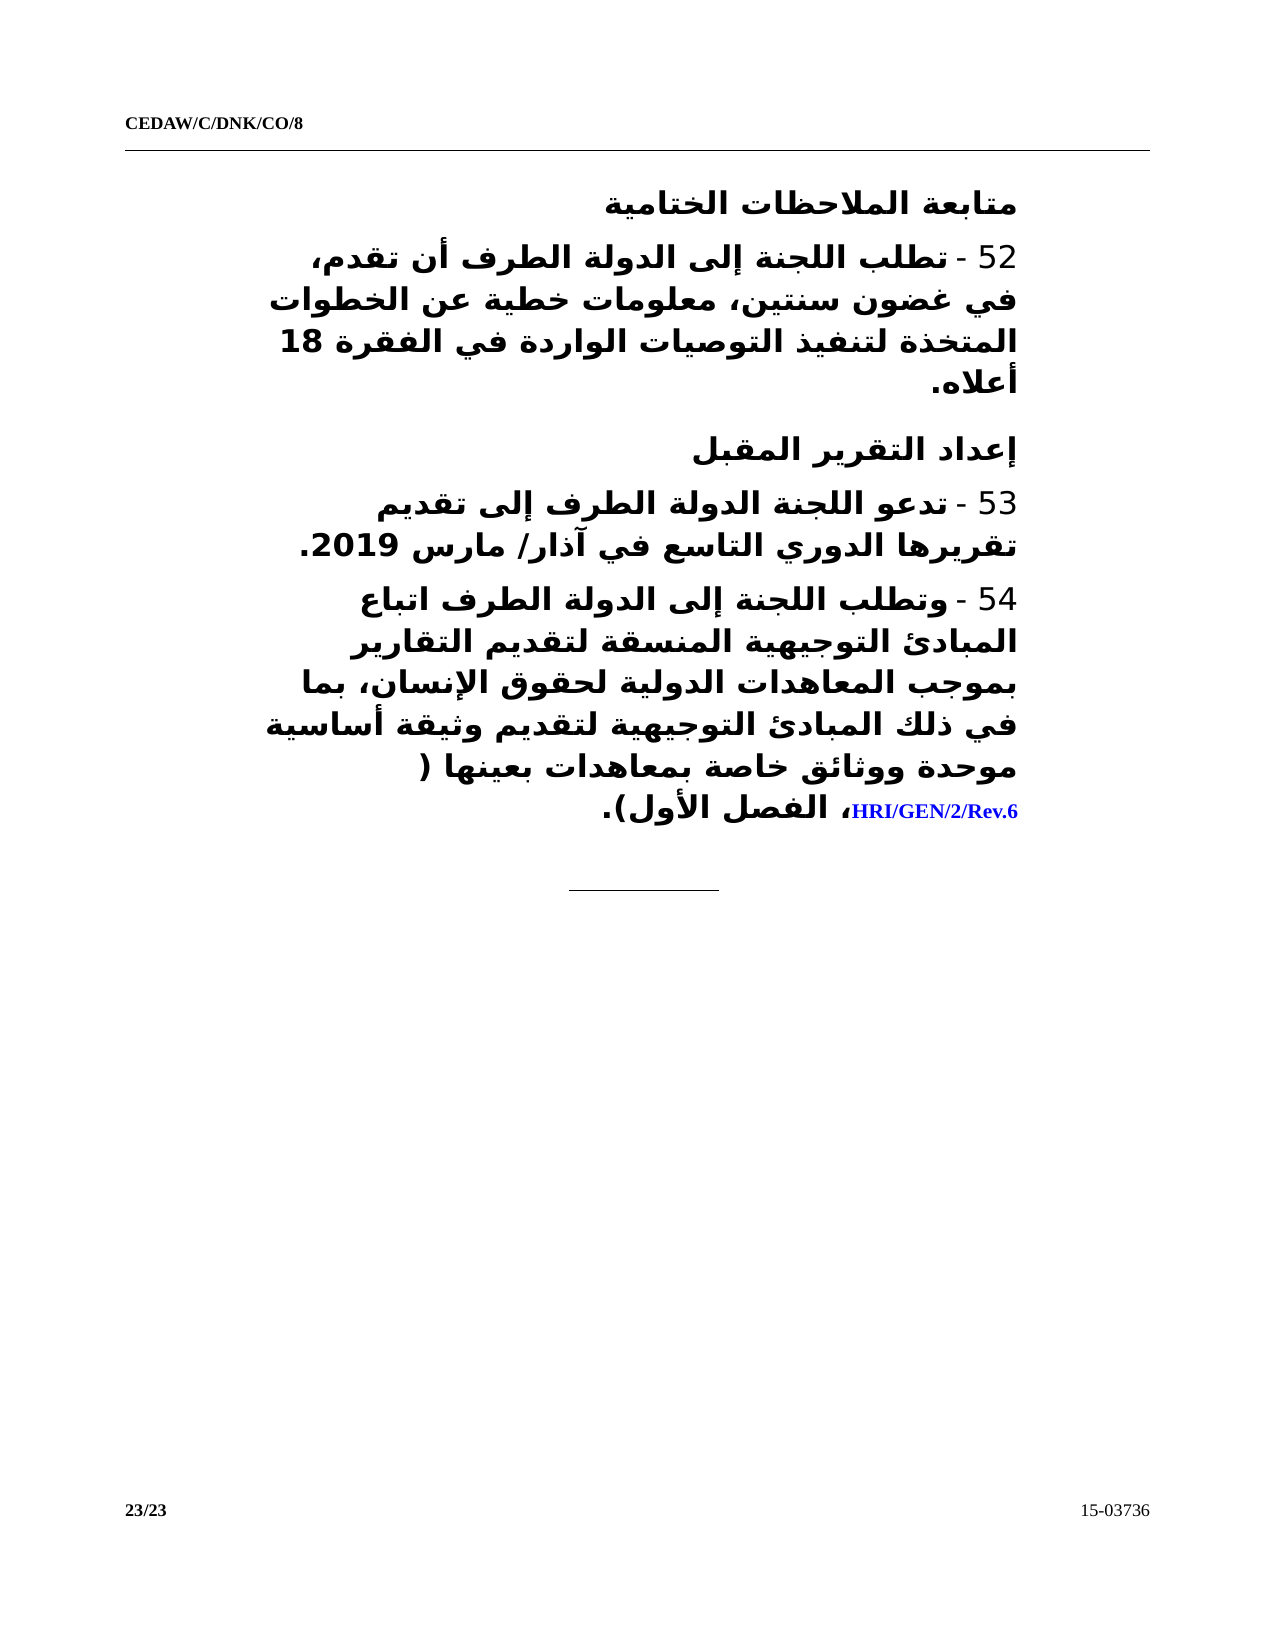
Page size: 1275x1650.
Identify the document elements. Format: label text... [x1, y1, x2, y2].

text 52 - تطلب اللجنة إلى الدولة الطرف أن تقدم، في غضون سنتين، معلومات خطية عن الخطوات المتخذة لتنفيذ التوصيات الواردة في الفقرة 18 أعلاه. [257, 236, 1018, 402]
text 53 - تدعو اللجنة الدولة الطرف إلى تقديم تقريرها الدوري التاسع في آذار/ مارس 2019. [257, 481, 1018, 565]
text متابعة الملاحظات الختامية [257, 181, 1150, 223]
text 54 - وتطلب اللجنة إلى الدولة الطرف اتباع المبادئ التوجيهية المنسقة لتقديم التقارير بموجب المعاهدات الدولية لحقوق الإنسان، بما في ذلك المبادئ التوجيهية لتقديم وثيقة أساسية موحدة ووثائق خاصة بمعاهدات بعينها (HRI/GEN/2/Rev.6، الفصل الأول). [257, 577, 1018, 827]
text إعداد التقرير المقبل [257, 427, 1150, 469]
